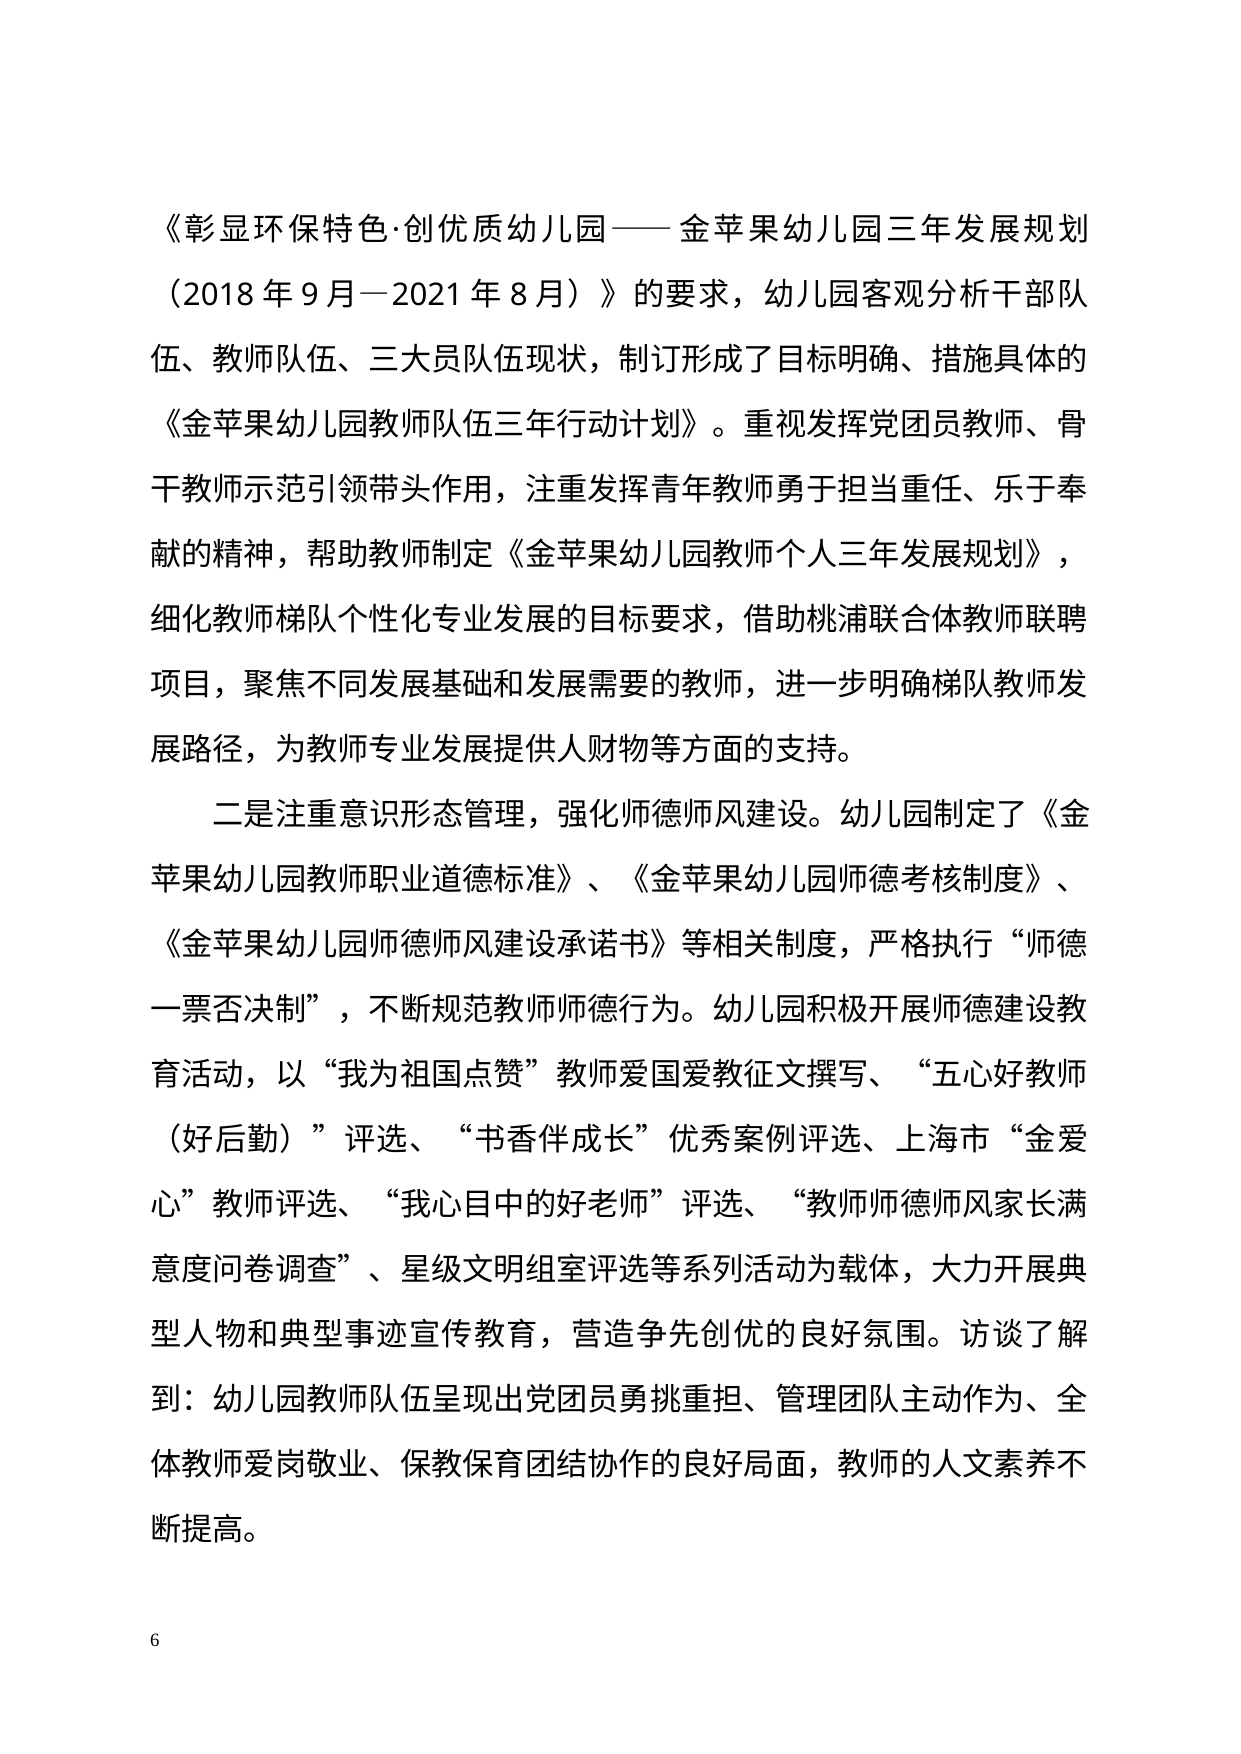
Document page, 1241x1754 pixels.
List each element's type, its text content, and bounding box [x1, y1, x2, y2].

text 二是注重意识形态管理，强化师德师风建设。幼儿园制定了《金苹果幼儿园教师职业道德标准》、《金苹果幼儿园师德考核制度》、《金苹果幼儿园师德师风建设承诺书》等相关制度，严格执行“师德一票否决制”，不断规范教师师德行为。幼儿园积极开展师德建设教育活动，以“我为祖国点赞”教师爱国爱教征文撰写、“五心好教师（好后勤）”评选、“书香伴成长”优秀案例评选、上海市“金爱心”教师评选、“我心目中的好老师”评选、“教师师德师风家长满意度问卷调查”、星级文明组室评选等系列活动为载体，大力开展典型人物和典型事迹宣传教育，营造争先创优的良好氛围。访谈了解到：幼儿园教师队伍呈现出党团员勇挑重担、管理团队主动作为、全体教师爱岗敬业、保教保育团结协作的良好局面，教师的人文素养不断提高。 [150, 779, 1090, 1559]
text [150, 194, 1090, 779]
